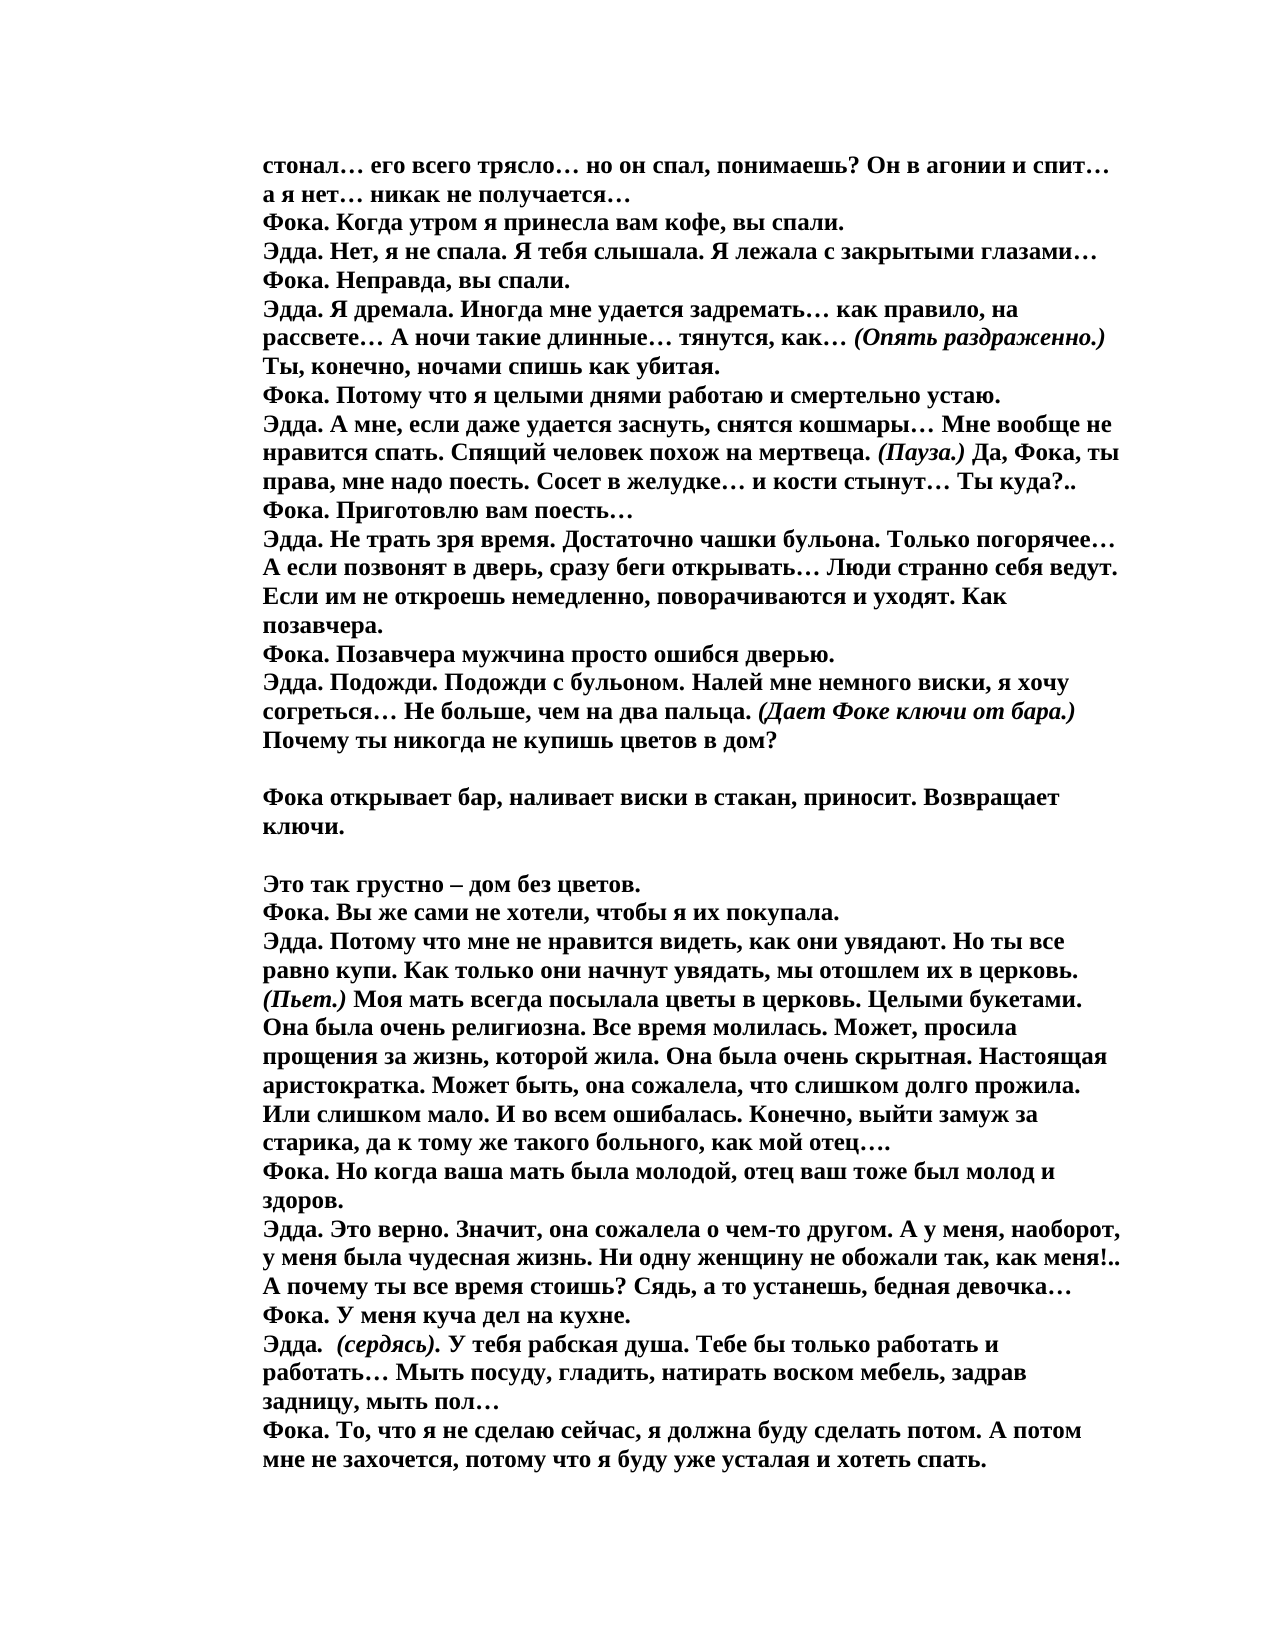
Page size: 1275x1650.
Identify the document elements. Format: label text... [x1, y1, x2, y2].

text Фока. Когда утром я принесла вам кофе, вы спали. [262, 207, 1125, 236]
text Эдда. Не трать зря время. Достаточно чашки бульона. Только погорячее… А если позвонят в дверь, сразу беги открывать… Люди странно себя ведут. Если им не откроешь немедленно, поворачиваются и уходят. Как позавчера. [262, 524, 1125, 639]
text Эдда. Я дремала. Иногда мне удается задремать… как правило, на рассвете… А ночи такие длинные… тянутся, как… (Опять раздраженно.) Ты, конечно, ночами спишь как убитая. [262, 294, 1125, 380]
text Это так грустно – дом без цветов. [262, 869, 1125, 897]
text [262, 150, 1125, 207]
text Фока открывает бар, наливает виски в стакан, приносит. Возвращает ключи. [262, 782, 1125, 840]
text Эдда. (сердясь). У тебя рабская душа. Тебе бы только работать и работать… Мыть посуду, гладить, натирать воском мебель, задрав задницу, мыть пол… [262, 1329, 1125, 1415]
text Фока. Позавчера мужчина просто ошибся дверью. [262, 639, 1125, 667]
text Фока. Приготовлю вам поесть… [262, 495, 1125, 524]
text Эдда. Потому что мне не нравится видеть, как они увядают. Но ты все равно купи. Как только они начнут увядать, мы отошлем их в церковь. (Пьет.) Моя мать всегда посылала цветы в церковь. Целыми букетами. Она была очень религиозна. Все время молилась. Может, просила прощения за жизнь, которой жила. Она была очень скрытная. Настоящая аристократка. Может быть, она сожалела, что слишком долго прожила. Или слишком мало. И во всем ошибалась. Конечно, выйти замуж за старика, да к тому же такого больного, как мой отец…. [262, 926, 1125, 1156]
text Эдда. Нет, я не спала. Я тебя слышала. Я лежала с закрытыми глазами… [262, 236, 1125, 265]
text Фока. У меня куча дел на кухне. [262, 1300, 1125, 1329]
text Эдда. А мне, если даже удается заснуть, снятся кошмары… Мне вообще не нравится спать. Спящий человек похож на мертвеца. (Пауза.) Да, Фока, ты права, мне надо поесть. Сосет в желудке… и кости стынут… Ты куда?.. [262, 409, 1125, 495]
text Фока. То, что я не сделаю сейчас, я должна буду сделать потом. А потом мне не захочется, потому что я буду уже усталая и хотеть спать. [262, 1415, 1125, 1472]
text Фока. Но когда ваша мать была молодой, отец ваш тоже был молод и здоров. [262, 1156, 1125, 1214]
text Фока. Потому что я целыми днями работаю и смертельно устаю. [262, 380, 1125, 409]
text Фока. Вы же сами не хотели, чтобы я их покупала. [262, 897, 1125, 926]
text Эдда. Это верно. Значит, она сожалела о чем-то другом. А у меня, наоборот, у меня была чудесная жизнь. Ни одну женщину не обожали так, как меня!.. А почему ты все время стоишь? Сядь, а то устанешь, бедная девочка… [262, 1214, 1125, 1300]
text Эдда. Подожди. Подожди с бульоном. Налей мне немного виски, я хочу согреться… Не больше, чем на два пальца. (Дает Фоке ключи от бара.) Почему ты никогда не купишь цветов в дом? [262, 667, 1125, 754]
text Фока. Неправда, вы спали. [262, 265, 1125, 294]
